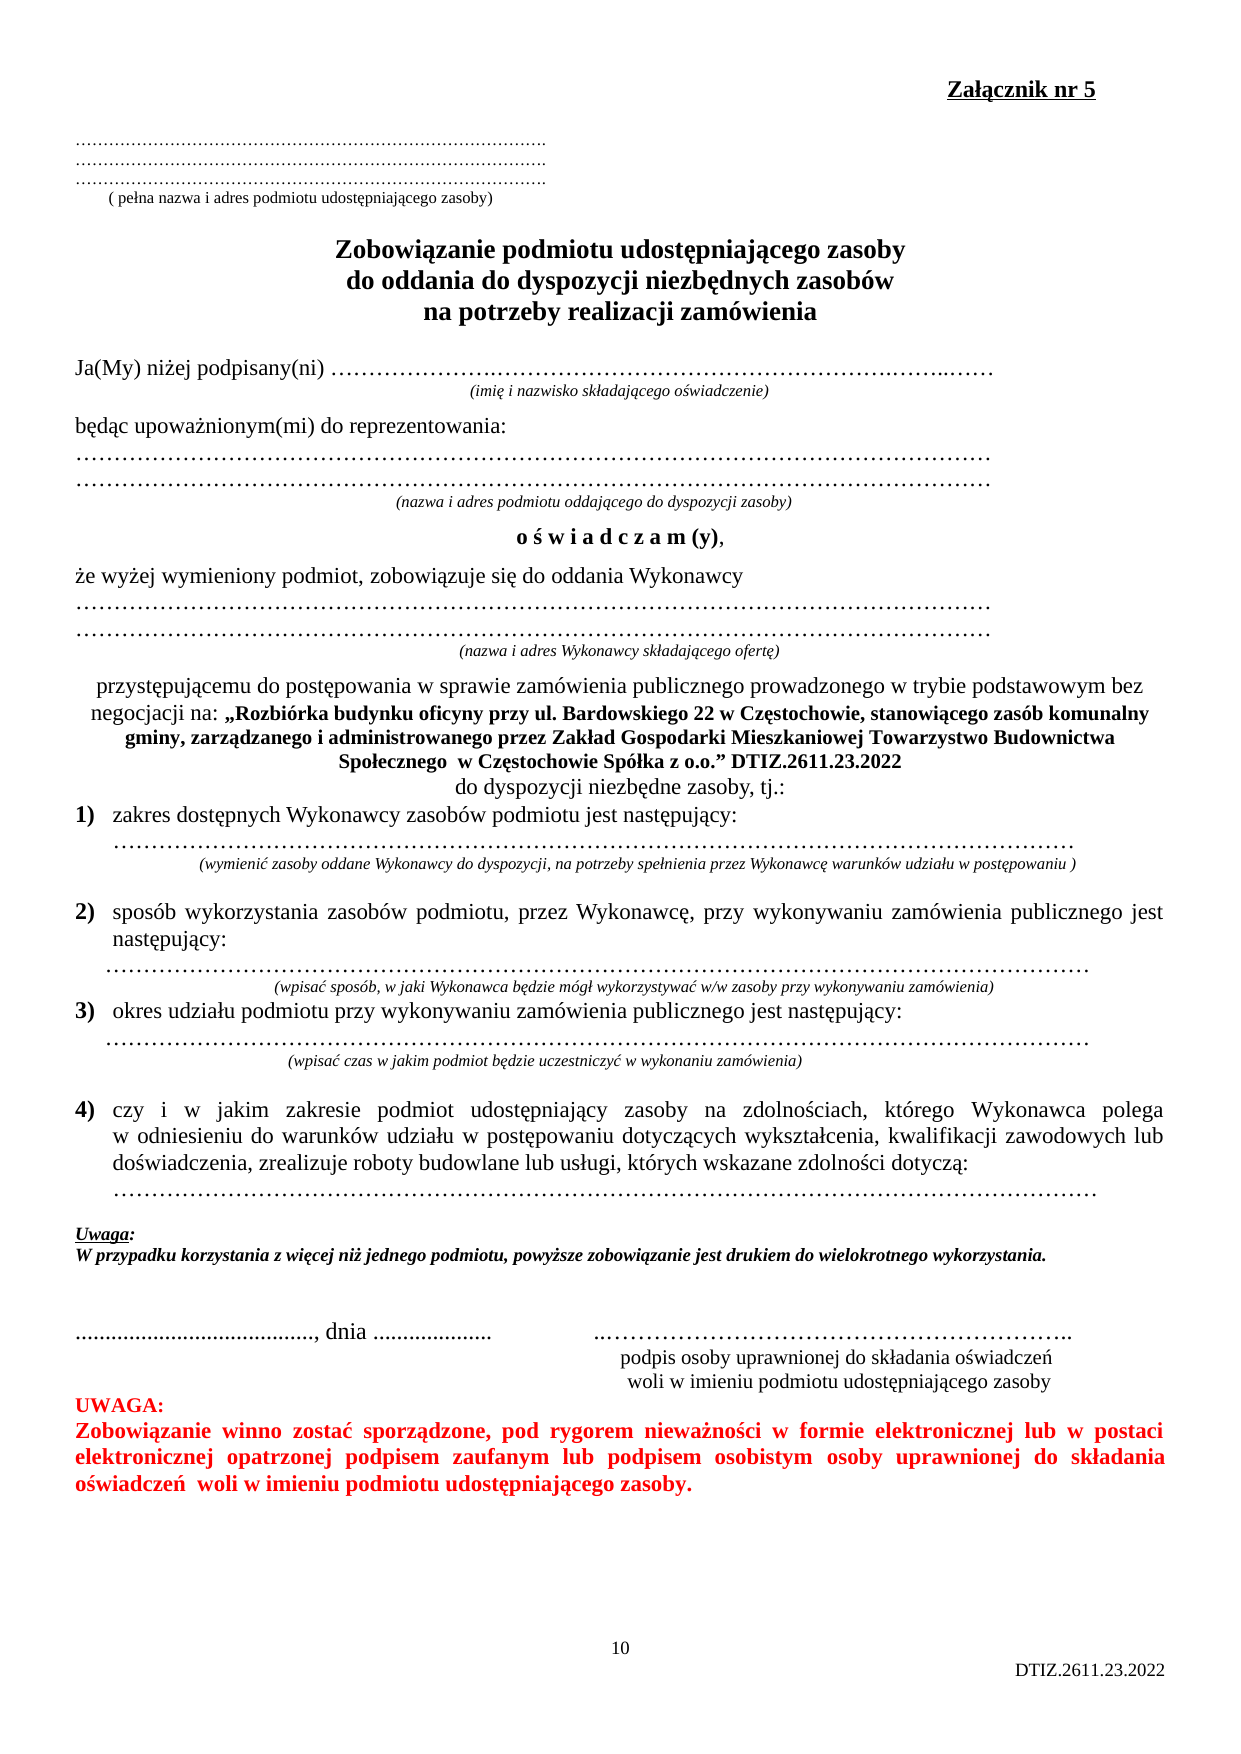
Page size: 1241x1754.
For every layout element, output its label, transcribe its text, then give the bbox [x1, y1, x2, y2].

text (wymienić zasoby oddane Wykonawcy do dyspozycji, na potrzeby spełnienia przez Wykonawcę warunków udziału w postępowaniu ) [112, 854, 1165, 873]
text Uwaga: [75, 1223, 1165, 1244]
text …………………………………………………………………………. [75, 130, 1165, 149]
list okres udziału podmiotu przy wykonywaniu zamówienia publicznego jest następujący: [75, 996, 1165, 1024]
text ........................................, dnia .................... ..………………………………………………….. [75, 1317, 1165, 1345]
list czy i w jakim zakresie podmiot udostępniający zasoby na zdolnościach, którego Wykonawca polega w odniesieniu do warunków udziału w postępowaniu dotyczących wykształcenia, kwalifikacji zawodowych lub doświadczenia, zrealizuje roboty budowlane lub usługi, których wskazane zdolności dotyczą: [75, 1094, 1165, 1175]
text do oddania do dyspozycji niezbędnych zasobów [75, 264, 1165, 296]
text ………………………………………………………………………………………………………… [75, 588, 1165, 614]
text na potrzeby realizacji zamówienia [75, 296, 1165, 327]
text Zobowiązanie winno zostać sporządzone, pod rygorem nieważności w formie elektronicznej lub w postaci elektronicznej opatrzonej podpisem zaufanym lub podpisem osobistym osoby uprawnionej do składania oświadczeń woli w imieniu podmiotu udostępniającego zasoby. [75, 1417, 1165, 1496]
text W przypadku korzystania z więcej niż jednego podmiotu, powyższe zobowiązanie jest drukiem do wielokrotnego wykorzystania. [75, 1244, 1165, 1266]
text Zobowiązanie podmiotu udostępniającego zasoby [75, 233, 1165, 264]
text (wpisać sposób, w jaki Wykonawca będzie mógł wykorzystywać w/w zasoby przy wykonywaniu zamówienia) [104, 977, 1165, 996]
text podpis osoby uprawnionej do składania oświadczeń [75, 1345, 1165, 1369]
text UWAGA: [75, 1393, 1165, 1417]
text woli w imieniu podmiotu udostępniającego zasoby [75, 1369, 1165, 1393]
text ………………………………………………………………………………………………………………… [104, 951, 1165, 977]
list zakres dostępnych Wykonawcy zasobów podmiotu jest następujący: ……………………………………………………………………………………………………………… [75, 800, 1165, 854]
text ………………………………………………………………………………………………………… [75, 465, 1165, 491]
text Załącznik nr 5 [75, 75, 1165, 103]
text ………………………………………………………………………………………………………………… [112, 1175, 1165, 1201]
text …………………………………………………………………………. [75, 149, 1165, 168]
text (nazwa i adres podmiotu oddającego do dyspozycji zasoby) [75, 491, 1165, 511]
text (wpisać czas w jakim podmiot będzie uczestniczyć w wykonaniu zamówienia) [104, 1050, 1165, 1069]
text Ja(My) niżej podpisany(ni) ………………….…………………………………………….……..…… [75, 354, 1165, 381]
text ………………………………………………………………………………………………………… [75, 614, 1165, 641]
text …………………………………………………………………………. [75, 168, 1165, 188]
text ………………………………………………………………………………………………………… [75, 439, 1165, 465]
text ………………………………………………………………………………………………………………… [104, 1024, 1165, 1050]
text (nazwa i adres Wykonawcy składającego ofertę) [75, 641, 1165, 660]
text (imię i nazwisko składającego oświadczenie) [75, 381, 1165, 400]
list sposób wykorzystania zasobów podmiotu, przez Wykonawcę, przy wykonywaniu zamówienia publicznego jest następujący: [75, 897, 1165, 951]
text będąc upoważnionym(mi) do reprezentowania: [75, 412, 1165, 439]
text że wyżej wymieniony podmiot, zobowiązuje się do oddania Wykonawcy [75, 562, 1165, 588]
text ( pełna nazwa i adres podmiotu udostępniającego zasoby) [75, 188, 1165, 207]
text o ś w i a d c z a m (y), [75, 523, 1165, 549]
text przystępującemu do postępowania w sprawie zamówienia publicznego prowadzonego w trybie podstawowym bez negocjacji na: „Rozbiórka budynku oficyny przy ul. Bardowskiego 22 w Częstochowie, stanowiącego zasób komunalny gminy, zarządzanego i administrowanego przez Zakład Gospodarki Mieszkaniowej Towarzystwo Budownictwa Społecznego w Częstochowie Spółka z o.o.” DTIZ.2611.23.2022 [75, 673, 1165, 773]
text do dyspozycji niezbędne zasoby, tj.: [75, 773, 1165, 800]
